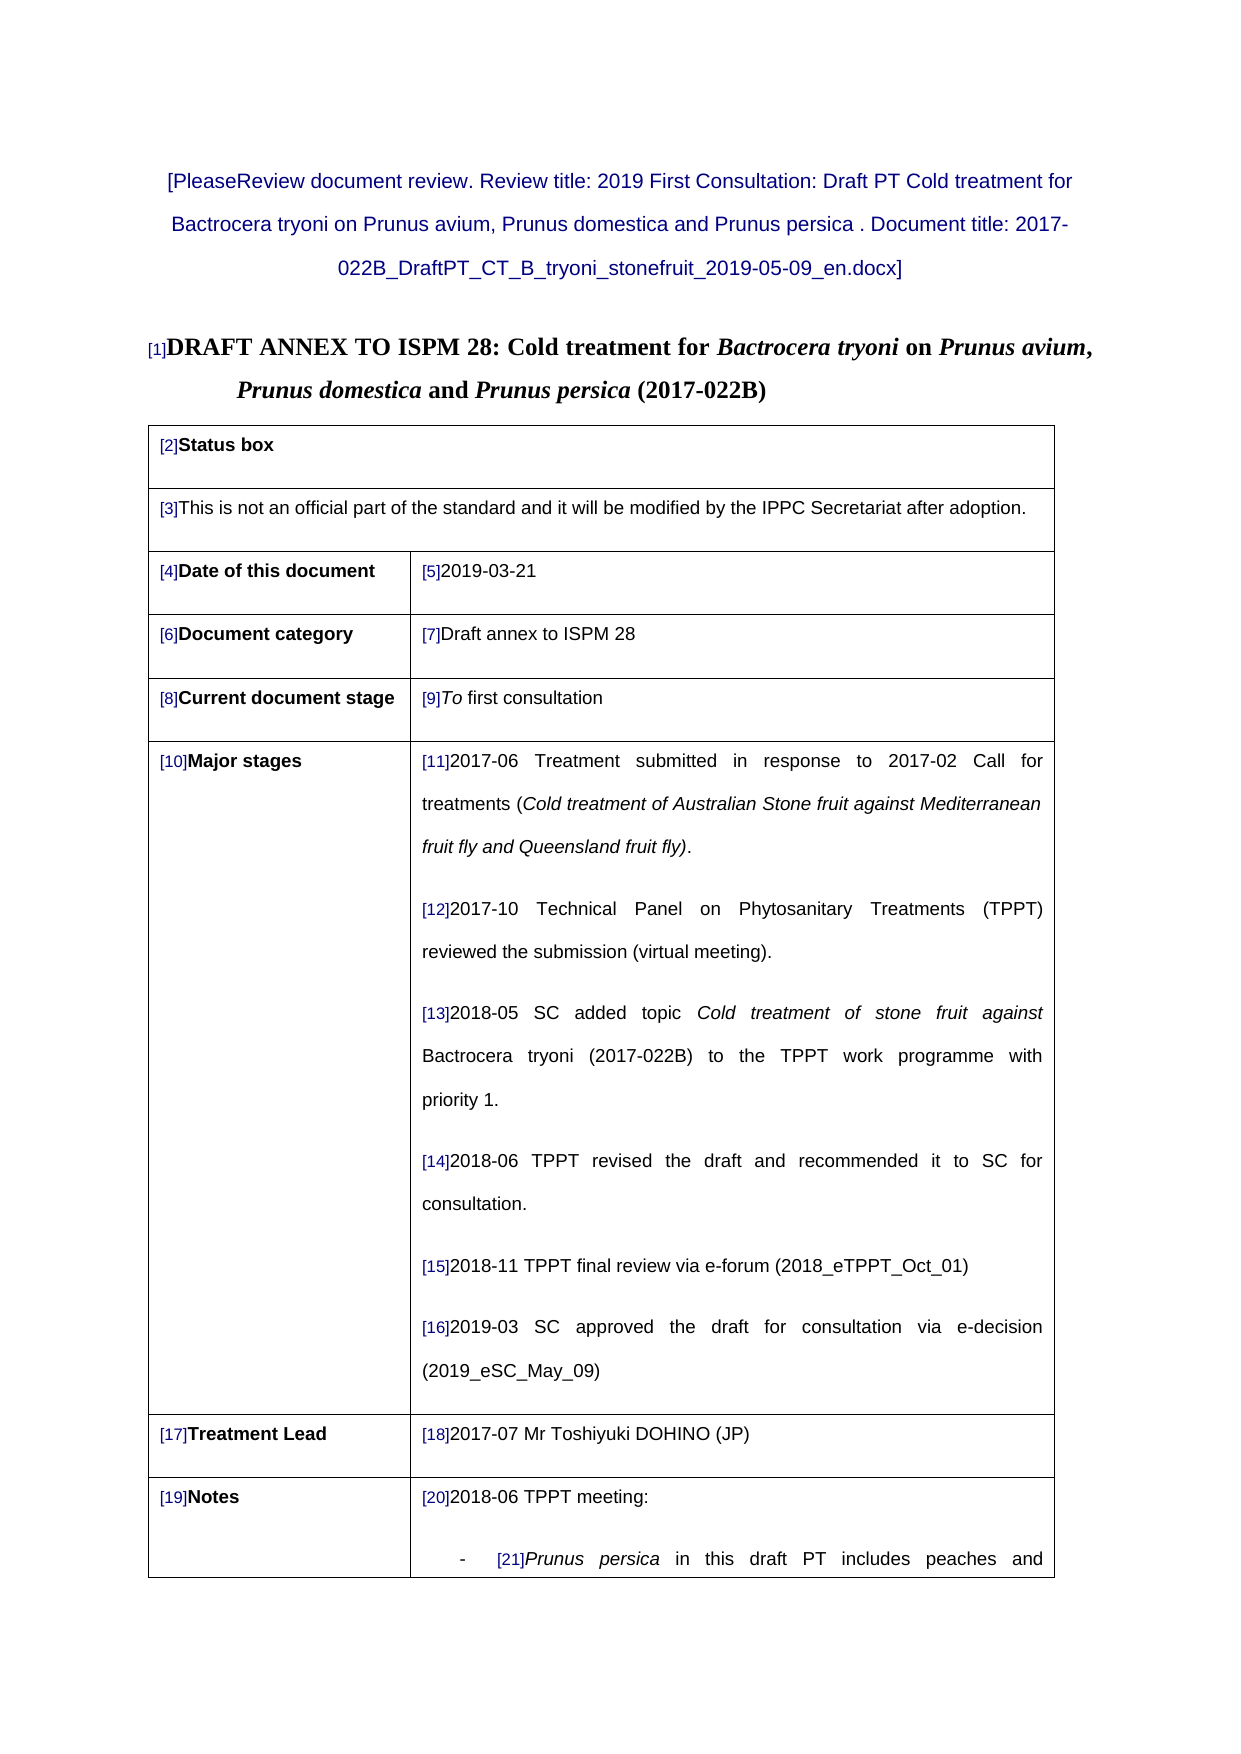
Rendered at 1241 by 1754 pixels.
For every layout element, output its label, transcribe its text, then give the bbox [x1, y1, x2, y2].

table_cell [18]2017-07 Mr Toshiyuki DOHINO (JP) [411, 1415, 1054, 1477]
table_cell [17]Treatment Lead [149, 1415, 410, 1477]
text [1]DRAFT ANNEX TO ISPM 28: Cold treatment for Bactrocera tryoni on Prunus avium, Prunus domestica and Prunus persica (2017-022B) [148, 327, 1092, 408]
table_cell [3]This is not an official part of the standard and it will be modified by the IPPC Secretariat after adoption. [149, 489, 1054, 551]
table_cell [19]Notes [149, 1478, 410, 1577]
table_cell [5]2019-03-21 [411, 552, 1054, 614]
table_cell [6]Document category [149, 615, 410, 677]
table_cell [411, 1478, 1054, 1577]
text [PleaseReview document review. Review title: 2019 First Consultation: Draft PT Cold treatment for Bactrocera tryoni on Prunus avium, Prunus domestica and Prunus persica . Document title: 2017-022B_DraftPT_CT_B_tryoni_stonefruit_2019-05-09_en.docx] [148, 162, 1092, 286]
table_header [2]Status box [149, 426, 1054, 488]
table_cell [11]2017-06 Treatment submitted in response to 2017-02 Call for treatments (Cold treatment of Australian Stone fruit against Mediterranean fruit fly and Queensland fruit fly). [12]2017-10 Technical Panel on Phytosanitary Treatments (TPPT) reviewed the submission (virtual meeting). [13]2018-05 SC added topic Cold treatment of stone fruit against Bactrocera tryoni (2017-022B) to the TPPT work programme with priority 1. [14]2018-06 TPPT revised the draft and recommended it to SC for consultation. [15]2018-11 TPPT final review via e-forum (2018_eTPPT_Oct_01) [16]2019-03 SC approved the draft for consultation via e-decision (2019_eSC_May_09) [411, 742, 1054, 1414]
table_cell [8]Current document stage [149, 679, 410, 741]
table_cell [4]Date of this document [149, 552, 410, 614]
table_cell [9]To first consultation [411, 679, 1054, 741]
table_cell [10]Major stages [149, 742, 410, 1414]
table_cell [7]Draft annex to ISPM 28 [411, 615, 1054, 677]
